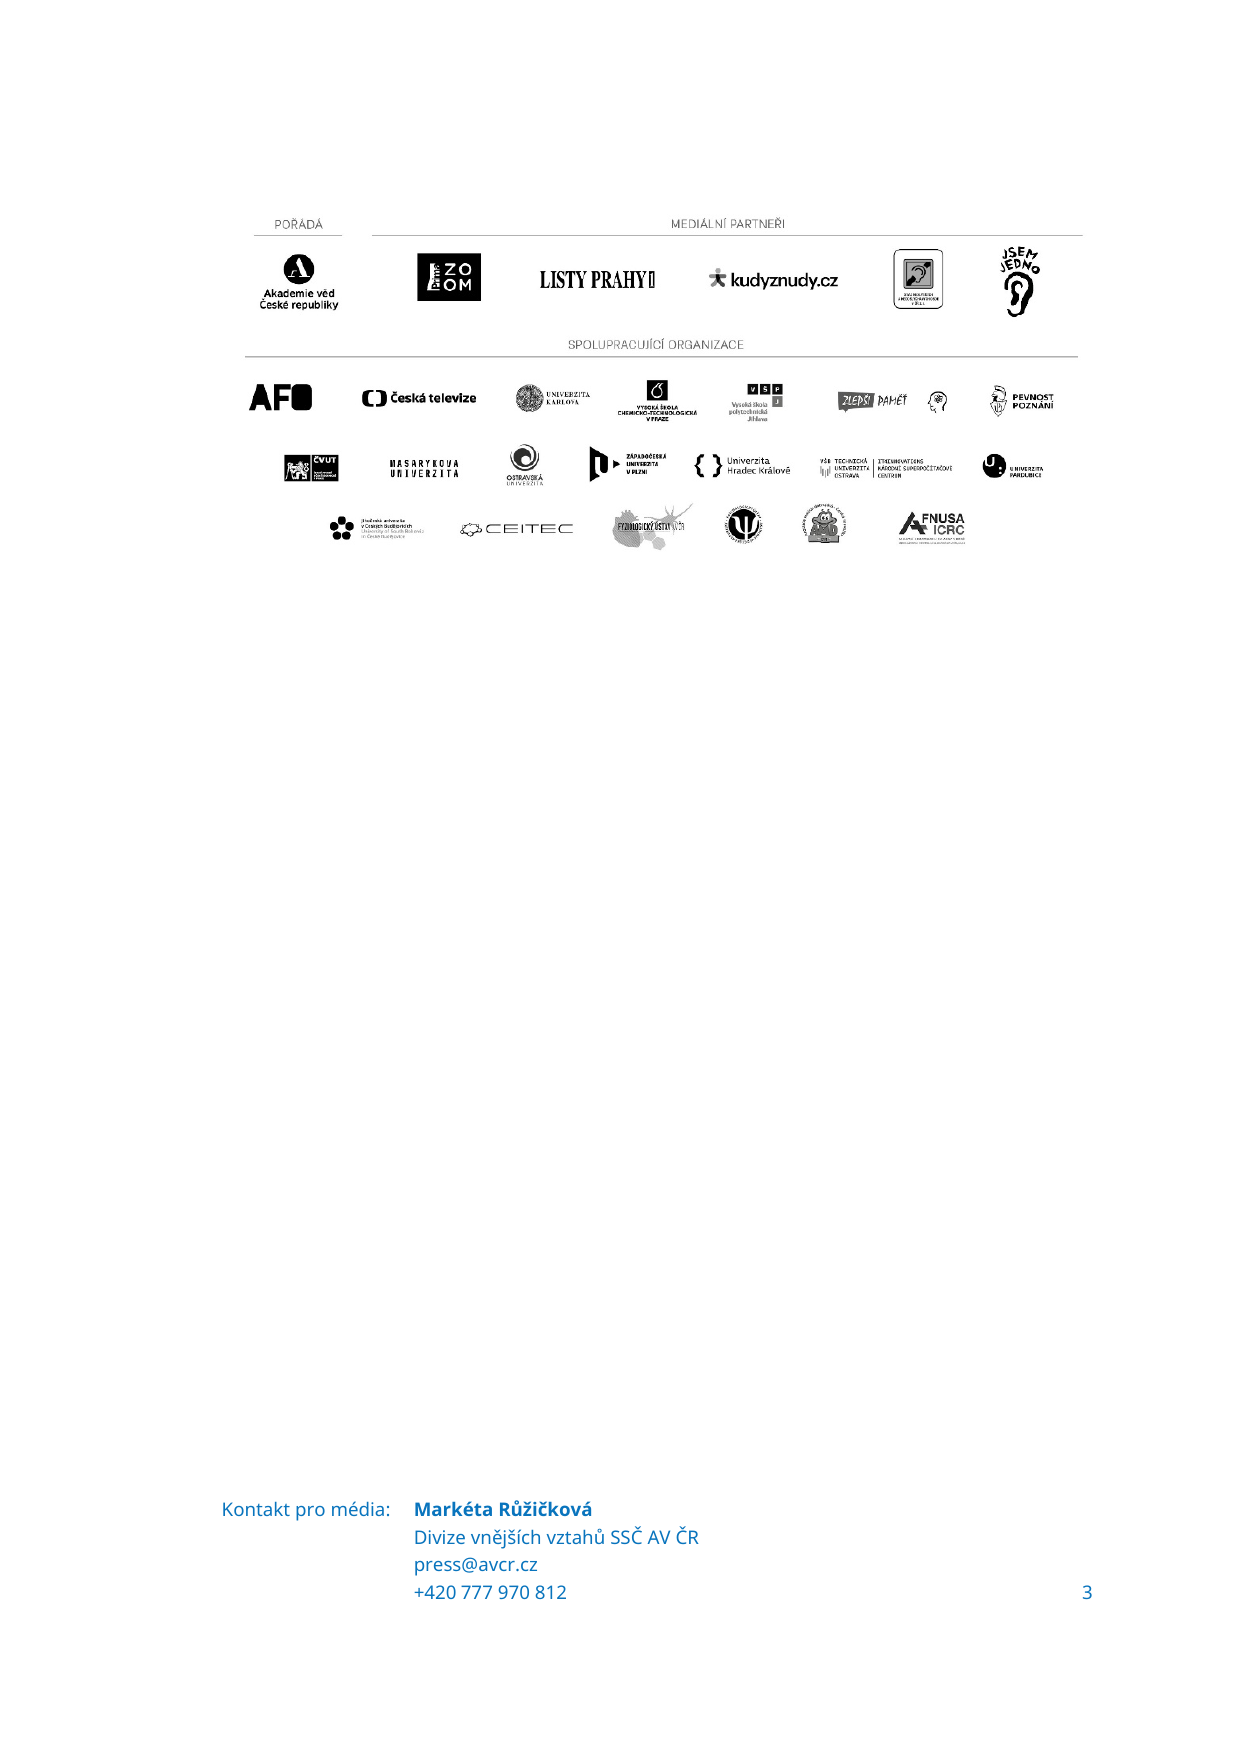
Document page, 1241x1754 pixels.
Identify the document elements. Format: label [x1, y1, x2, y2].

picture [221, 118, 1122, 618]
